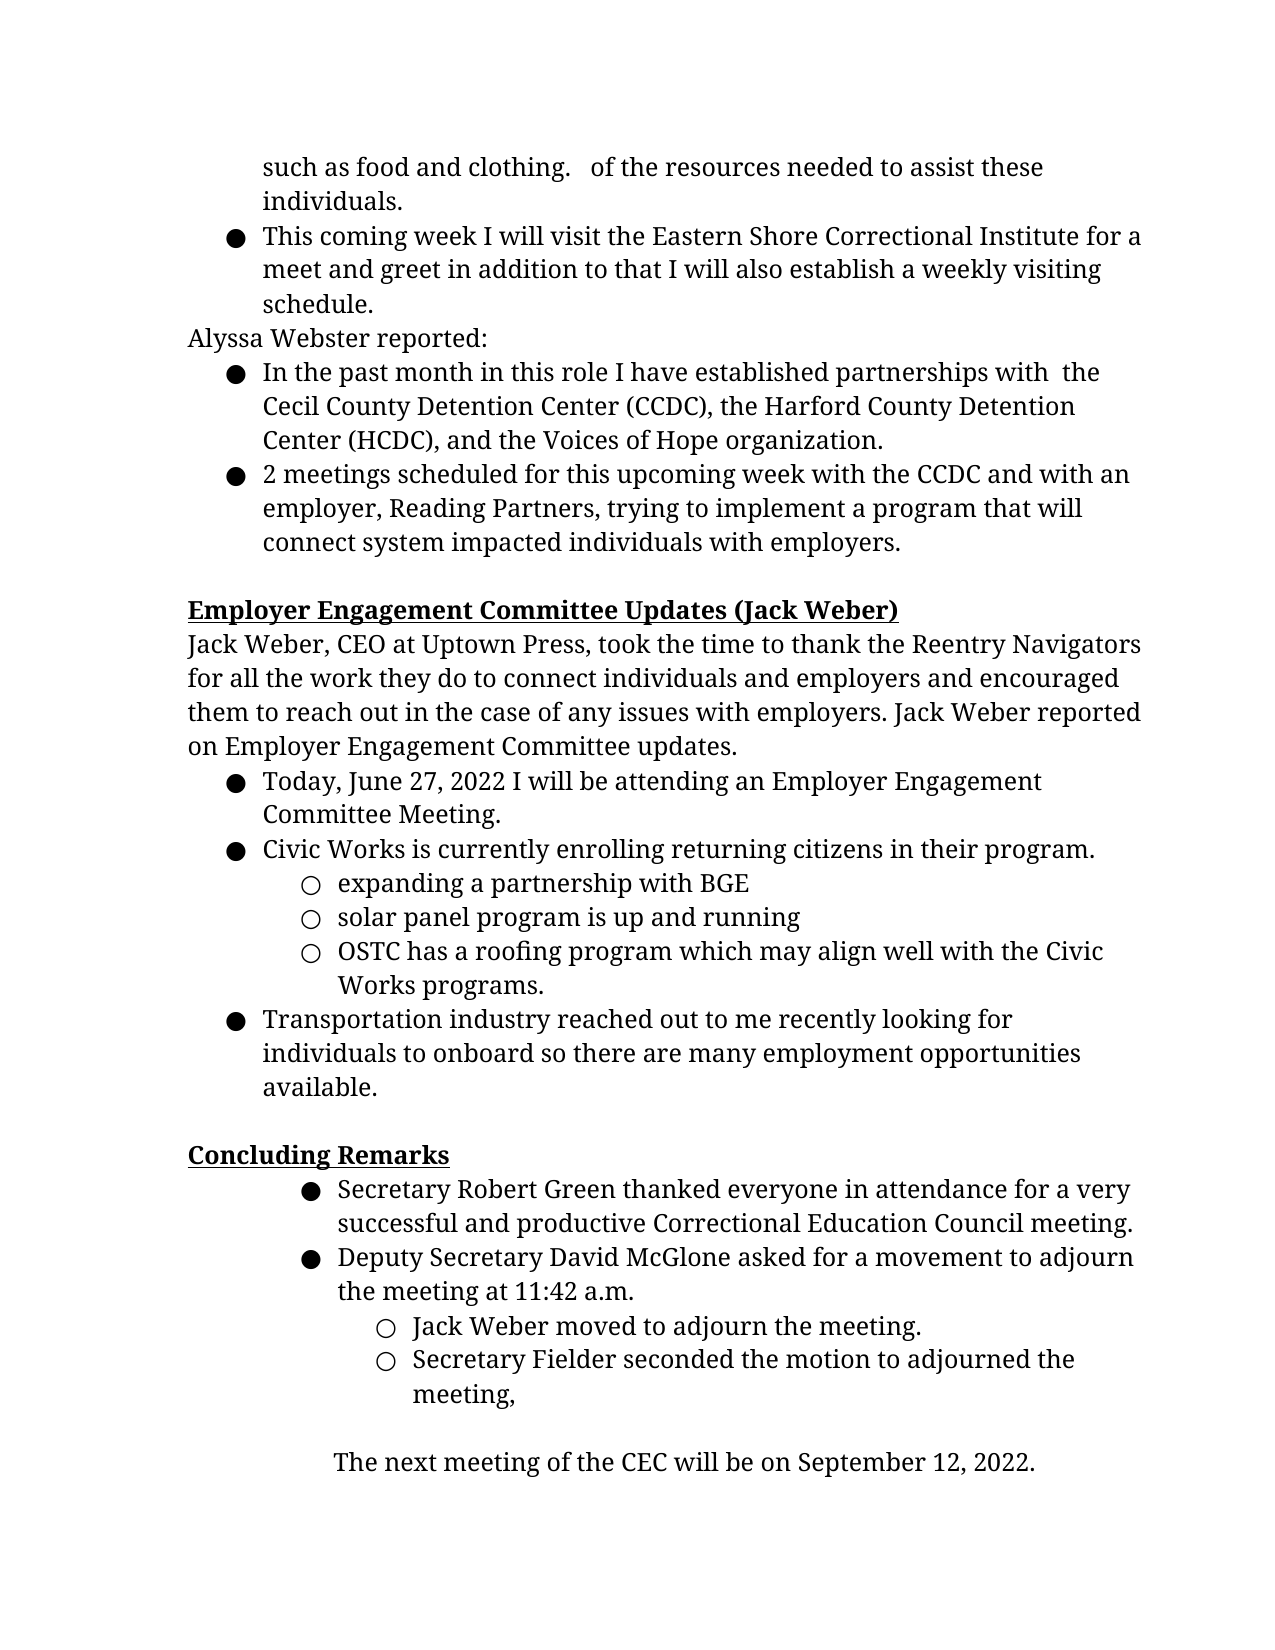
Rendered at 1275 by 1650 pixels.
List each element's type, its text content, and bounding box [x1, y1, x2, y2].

list Secretary Fielder seconded the motion to adjourned the meeting, [375, 1342, 1144, 1410]
text Employer Engagement Committee Updates (Jack Weber) [187, 593, 1144, 627]
text The next meeting of the CEC will be on September 12, 2022. [225, 1444, 1144, 1478]
text Jack Weber, CEO at Uptown Press, took the time to thank the Reentry Navigators for all the work they do to connect individuals and employers and encouraged them to reach out in the case of any issues with employers. Jack Weber reported on Employer Engagement Committee updates. [187, 627, 1144, 763]
list OSTC has a roofing program which may align well with the Civic Works programs. [300, 933, 1144, 1002]
list solar panel program is up and running [300, 899, 1144, 933]
text Alyssa Webster reported: [187, 320, 1144, 354]
list Civic Works is currently enrolling returning citizens in their program. [225, 831, 1144, 865]
list In the past month in this role I have established partnerships with the Cecil County Detention Center (CCDC), the Harford County Detention Center (HCDC), and the Voices of Hope organization. [225, 354, 1144, 457]
list Deputy Secretary David McGlone asked for a movement to adjourn the meeting at 11:42 a.m. [300, 1240, 1144, 1308]
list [225, 150, 1144, 218]
list Secretary Robert Green thanked everyone in attendance for a very successful and productive Correctional Education Council meeting. [300, 1172, 1144, 1240]
text Concluding Remarks [187, 1138, 1144, 1172]
list expanding a partnership with BGE [300, 865, 1144, 899]
list Transportation industry reached out to me recently looking for individuals to onboard so there are many employment opportunities available. [225, 1002, 1144, 1104]
list Today, June 27, 2022 I will be attending an Employer Engagement Committee Meeting. [225, 763, 1144, 831]
list 2 meetings scheduled for this upcoming week with the CCDC and with an employer, Reading Partners, trying to implement a program that will connect system impacted individuals with employers. [225, 457, 1144, 559]
list Jack Weber moved to adjourn the meeting. [375, 1308, 1144, 1342]
list This coming week I will visit the Eastern Shore Correctional Institute for a meet and greet in addition to that I will also establish a weekly visiting schedule. [225, 218, 1144, 320]
